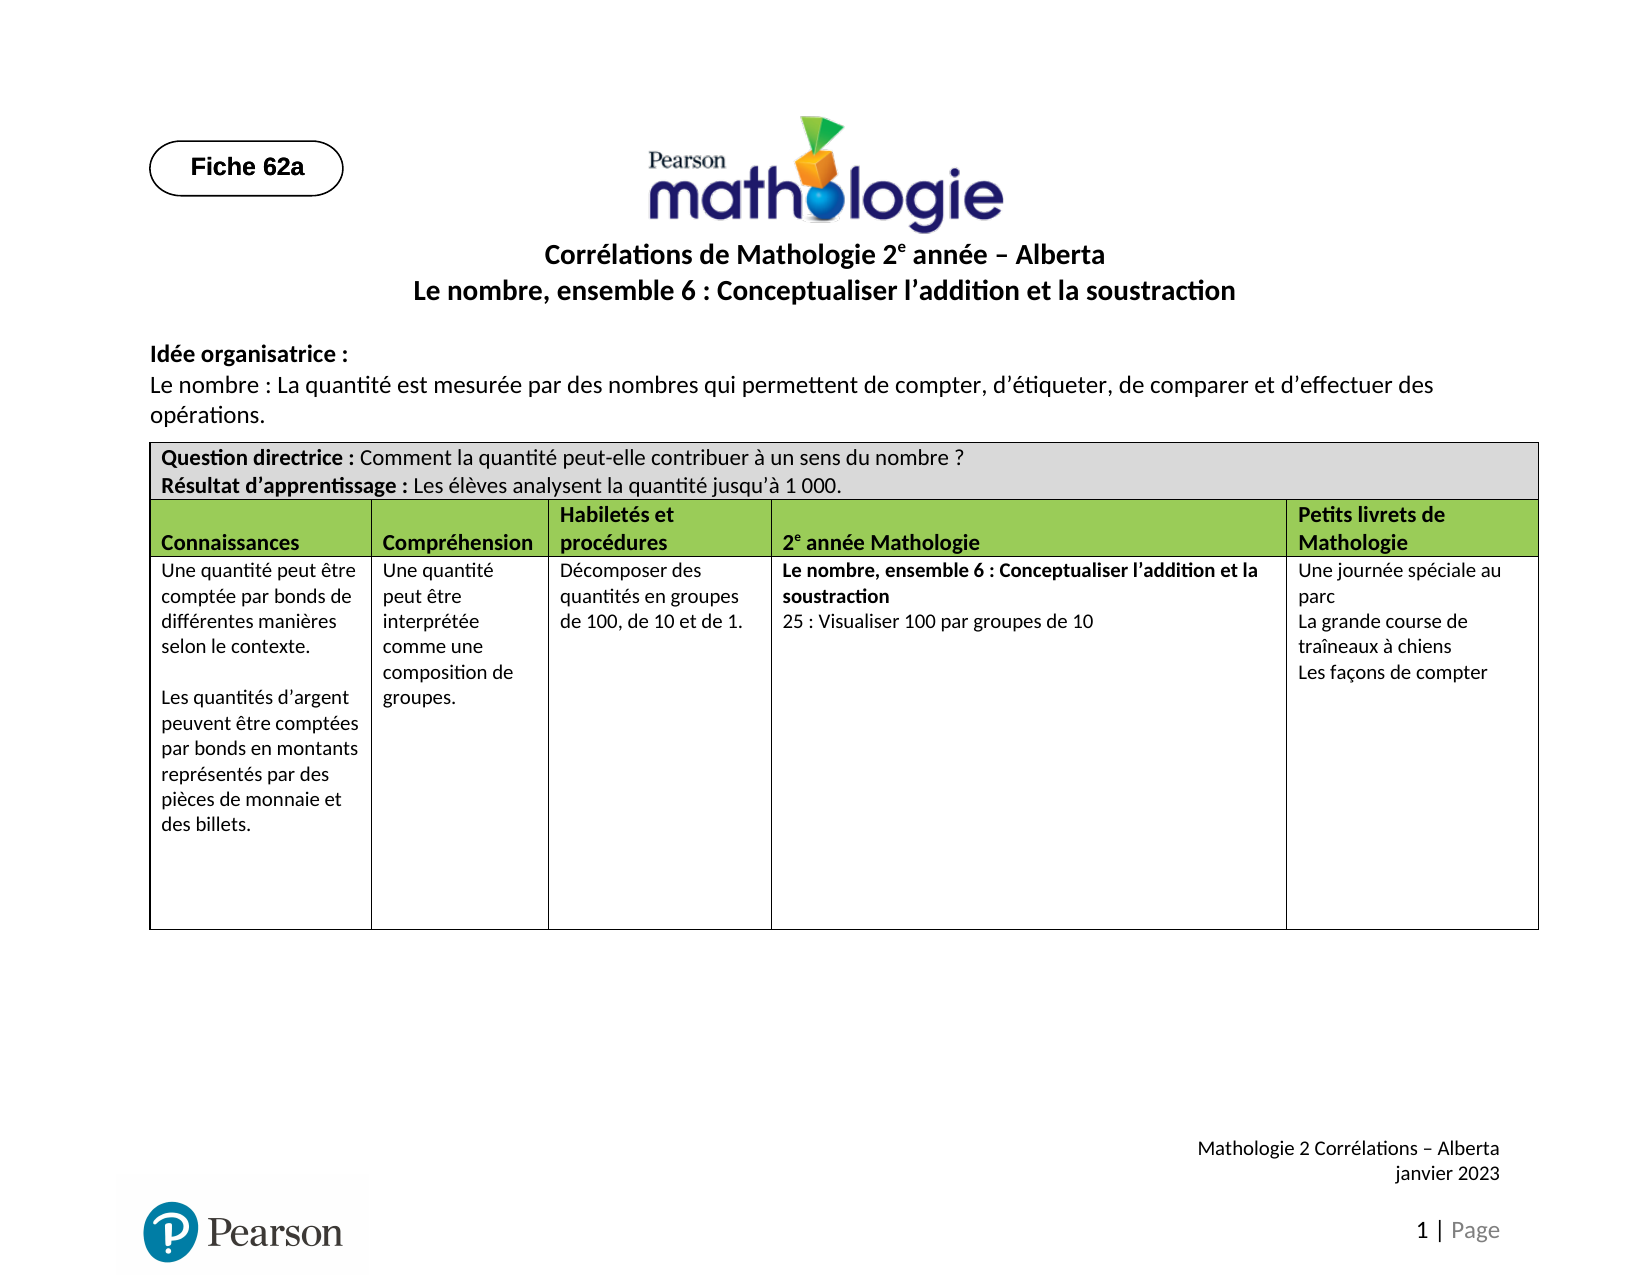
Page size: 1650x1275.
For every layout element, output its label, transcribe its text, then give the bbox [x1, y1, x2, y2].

table_cell Connaissances [151, 500, 371, 556]
table_cell Petits livrets de Mathologie [1287, 500, 1538, 556]
picture [641, 113, 1011, 237]
table_header Question directrice : Comment la quantité peut-elle contribuer à un sens du nombre ? Résultat d’apprentissage : Les élèves analysent la quantité jusqu’à 1 000. [151, 443, 1538, 499]
table_cell Décomposer des quantités en groupes de 100, de 10 et de 1. [549, 557, 771, 929]
text Le nombre : La quantité est mesurée par des nombres qui permettent de compter, d’étiqueter, de comparer et d’effectuer des opérations. [150, 369, 1500, 430]
table_cell Habiletés et procédures [549, 500, 771, 556]
text Idée organisatrice : [150, 338, 1500, 369]
picture [116, 1174, 370, 1275]
table_cell Une quantité peut être interprétée comme une composition de groupes. [372, 557, 548, 929]
table_cell Le nombre, ensemble 6 : Conceptualiser l’addition et la soustraction 25 : Visualiser 100 par groupes de 10 [772, 557, 1286, 929]
table_cell Compréhension [372, 500, 548, 556]
text Le nombre, ensemble 6 : Conceptualiser l’addition et la soustraction [150, 272, 1500, 308]
table_cell Une quantité peut être comptée par bonds de différentes manières selon le contexte. Les quantités d’argent peuvent être comptées par bonds en montants représentés par des pièces de monnaie et des billets. [151, 557, 371, 929]
table_cell 2e année Mathologie [772, 500, 1286, 556]
table_cell Une journée spéciale au parc La grande course de traîneaux à chiens Les façons de compter [1287, 557, 1538, 929]
text Corrélations de Mathologie 2e année – Alberta [150, 124, 1500, 272]
